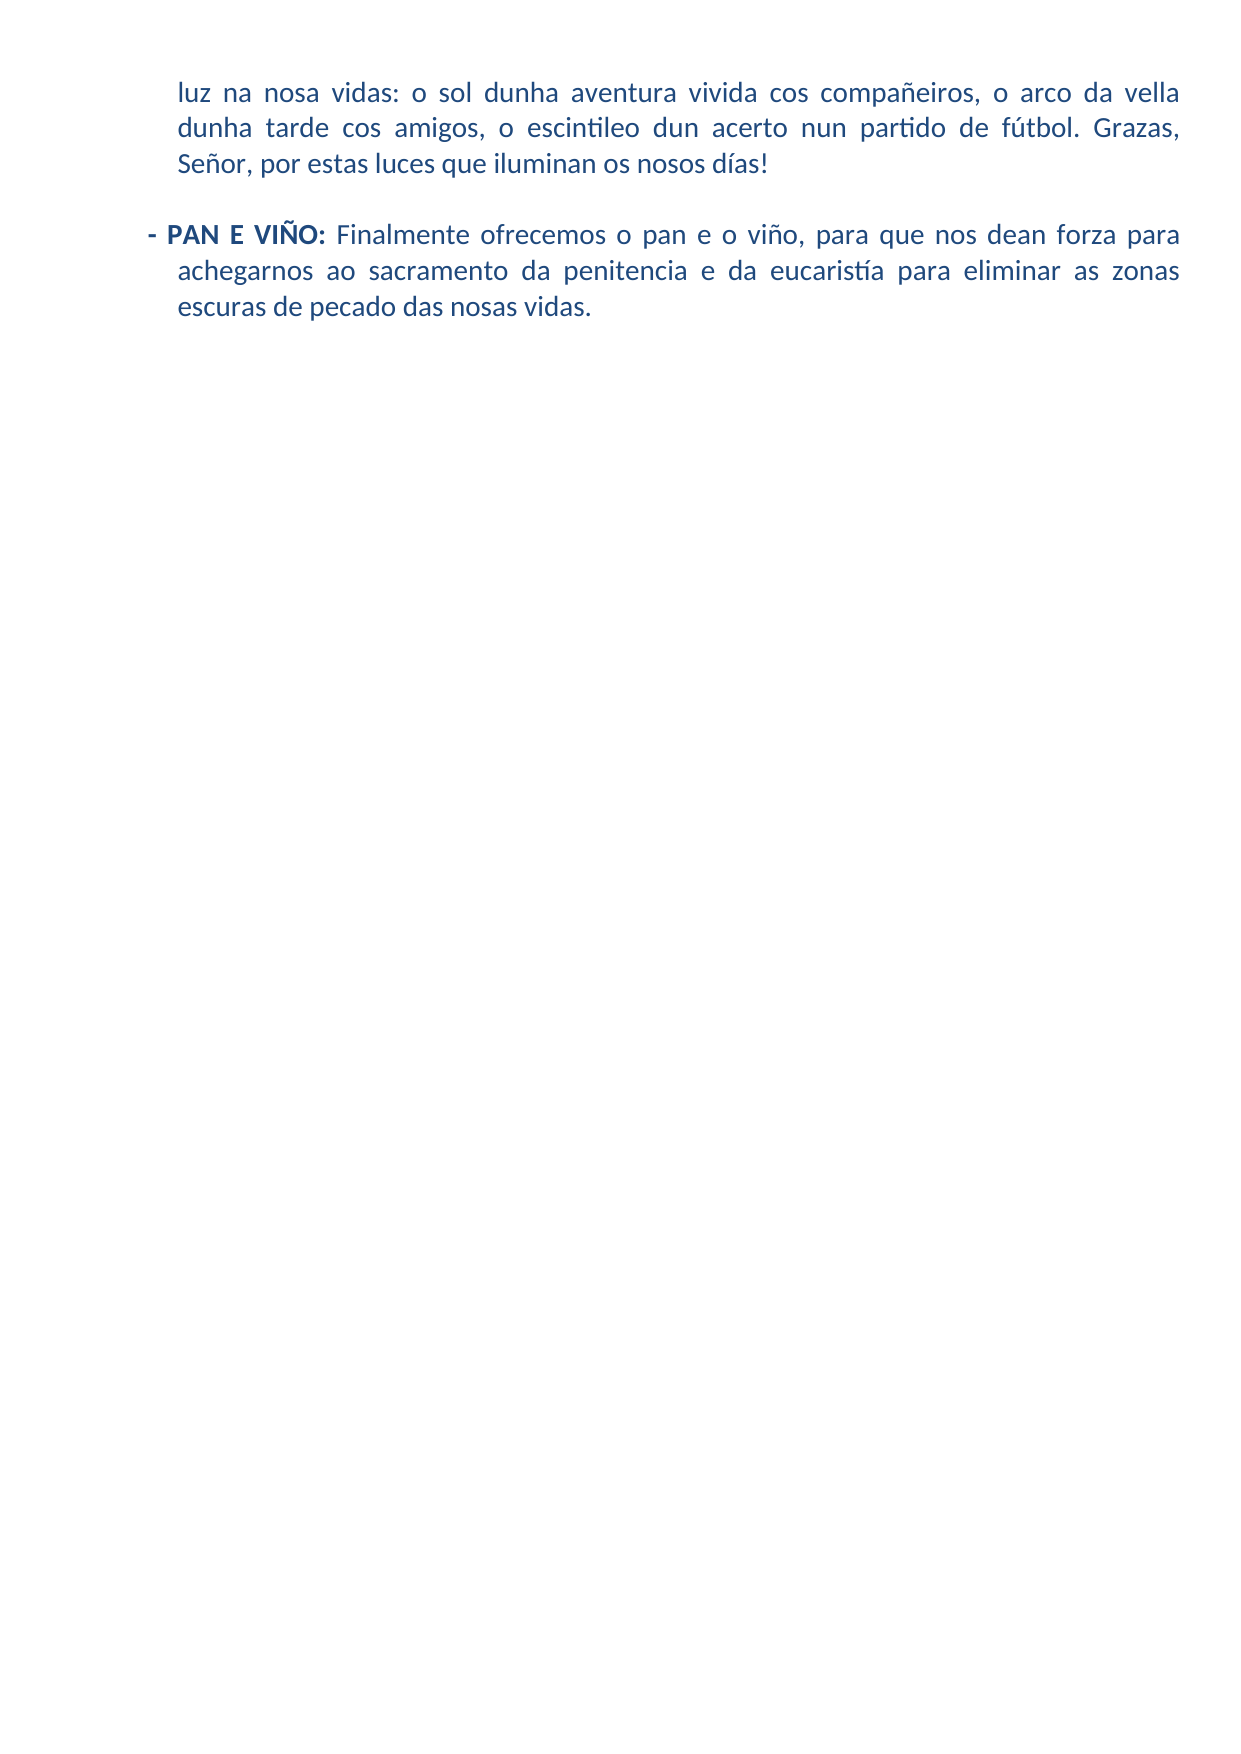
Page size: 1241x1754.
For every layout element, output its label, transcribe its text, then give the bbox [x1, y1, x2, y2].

text - PAN E VIÑO: Finalmente ofrecemos o pan e o viño, para que nos dean forza para achegarnos ao sacramento da penitencia e da eucaristía para eliminar as zonas escuras de pecado das nosas vidas. [148, 216, 1181, 323]
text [148, 74, 1181, 181]
